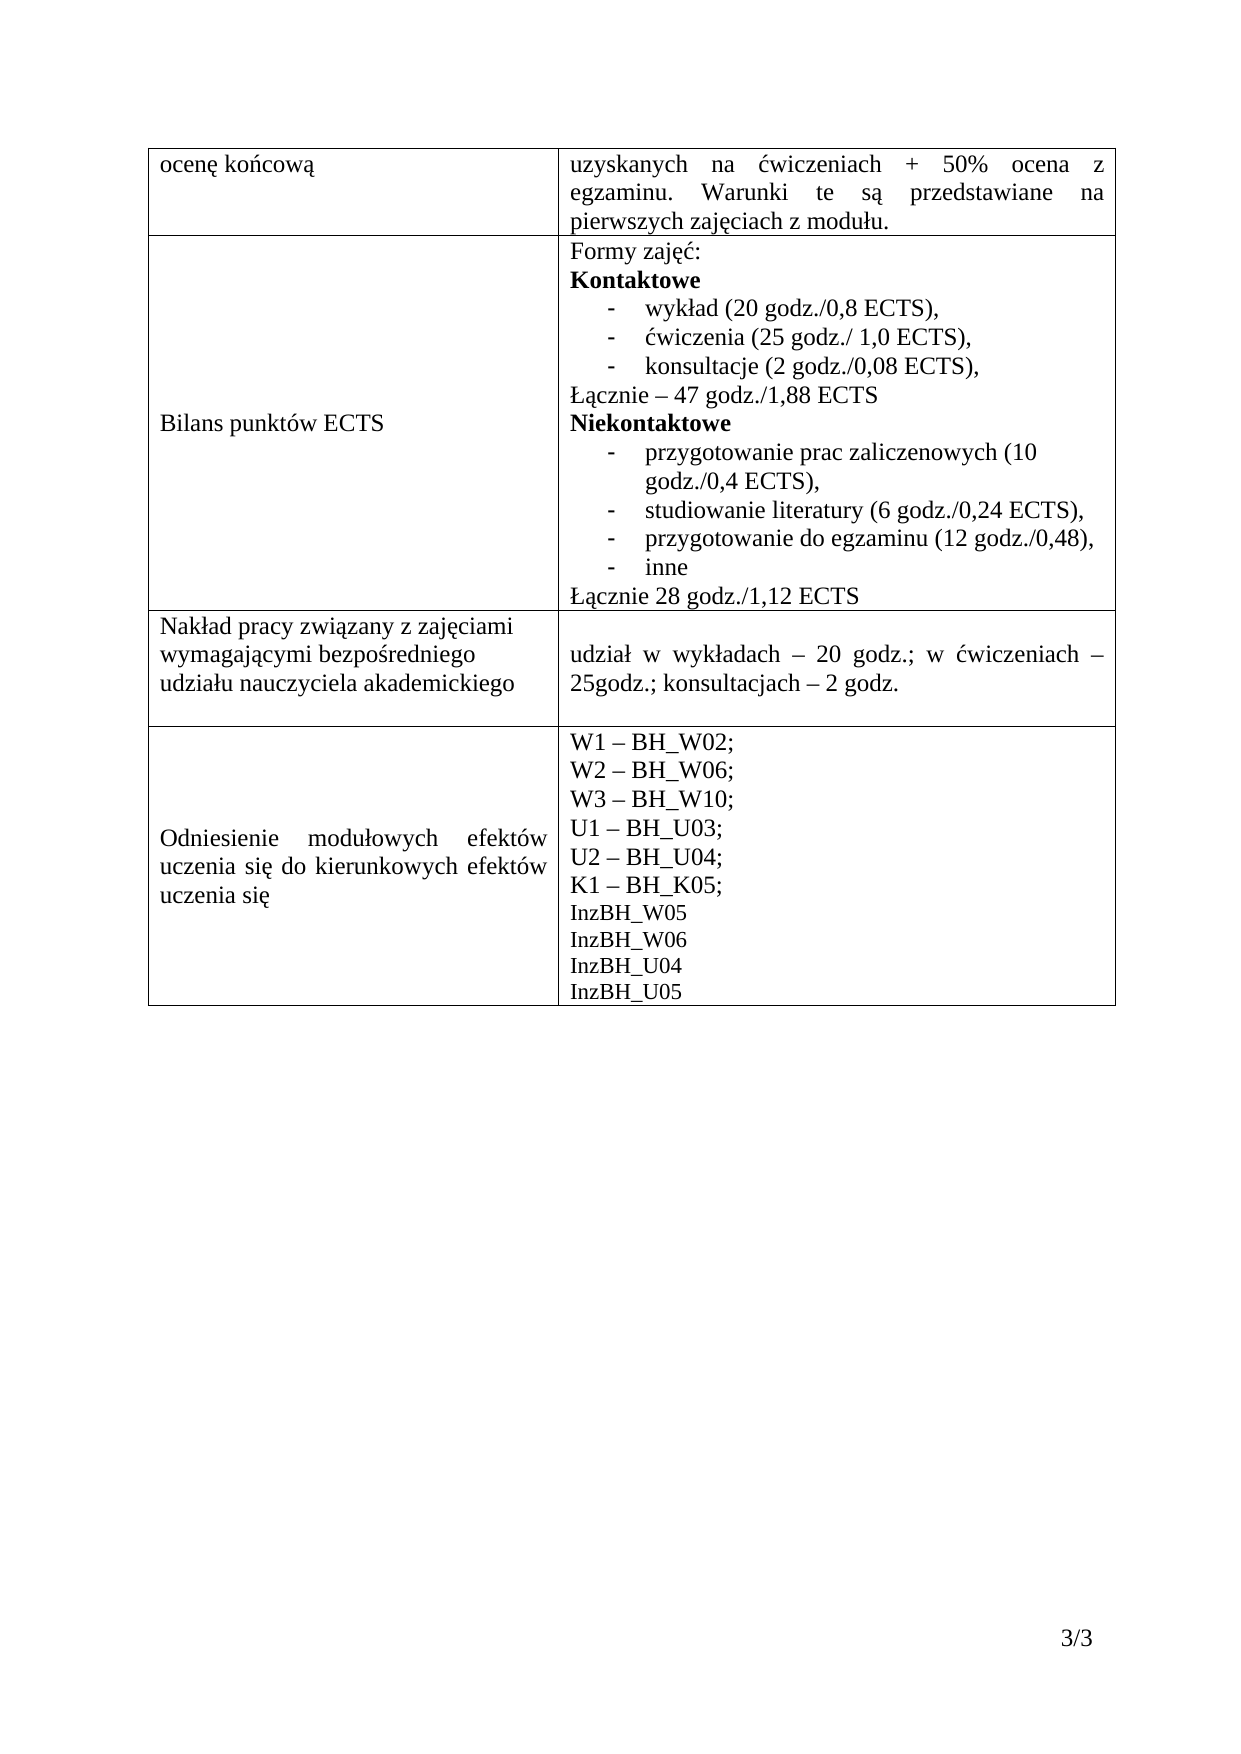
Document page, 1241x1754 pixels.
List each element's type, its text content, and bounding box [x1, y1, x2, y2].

table_cell Odniesienie modułowych efektów uczenia się do kierunkowych efektów uczenia się [149, 727, 558, 1005]
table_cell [149, 149, 558, 235]
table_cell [559, 149, 1115, 235]
table_cell Bilans punktów ECTS [149, 236, 558, 610]
table_cell Nakład pracy związany z zajęciami wymagającymi bezpośredniego udziału nauczyciela akademickiego [149, 611, 558, 726]
table_cell udział w wykładach – 20 godz.; w ćwiczeniach – 25godz.; konsultacjach – 2 godz. [559, 611, 1115, 726]
table_cell Formy zajęć: Kontaktowe wykład (20 godz./0,8 ECTS), ćwiczenia (25 godz./ 1,0 ECTS), konsultacje (2 godz./0,08 ECTS), Łącznie – 47 godz./1,88 ECTS Niekontaktowe przygotowanie prac zaliczenowych (10 godz./0,4 ECTS), studiowanie literatury (6 godz./0,24 ECTS), przygotowanie do egzaminu (12 godz./0,48), inne Łącznie 28 godz./1,12 ECTS [559, 236, 1115, 610]
table_cell W1 – BH_W02; W2 – BH_W06; W3 – BH_W10; U1 – BH_U03; U2 – BH_U04; K1 – BH_K05; InzBH_W05 InzBH_W06 InzBH_U04 InzBH_U05 [559, 727, 1115, 1005]
